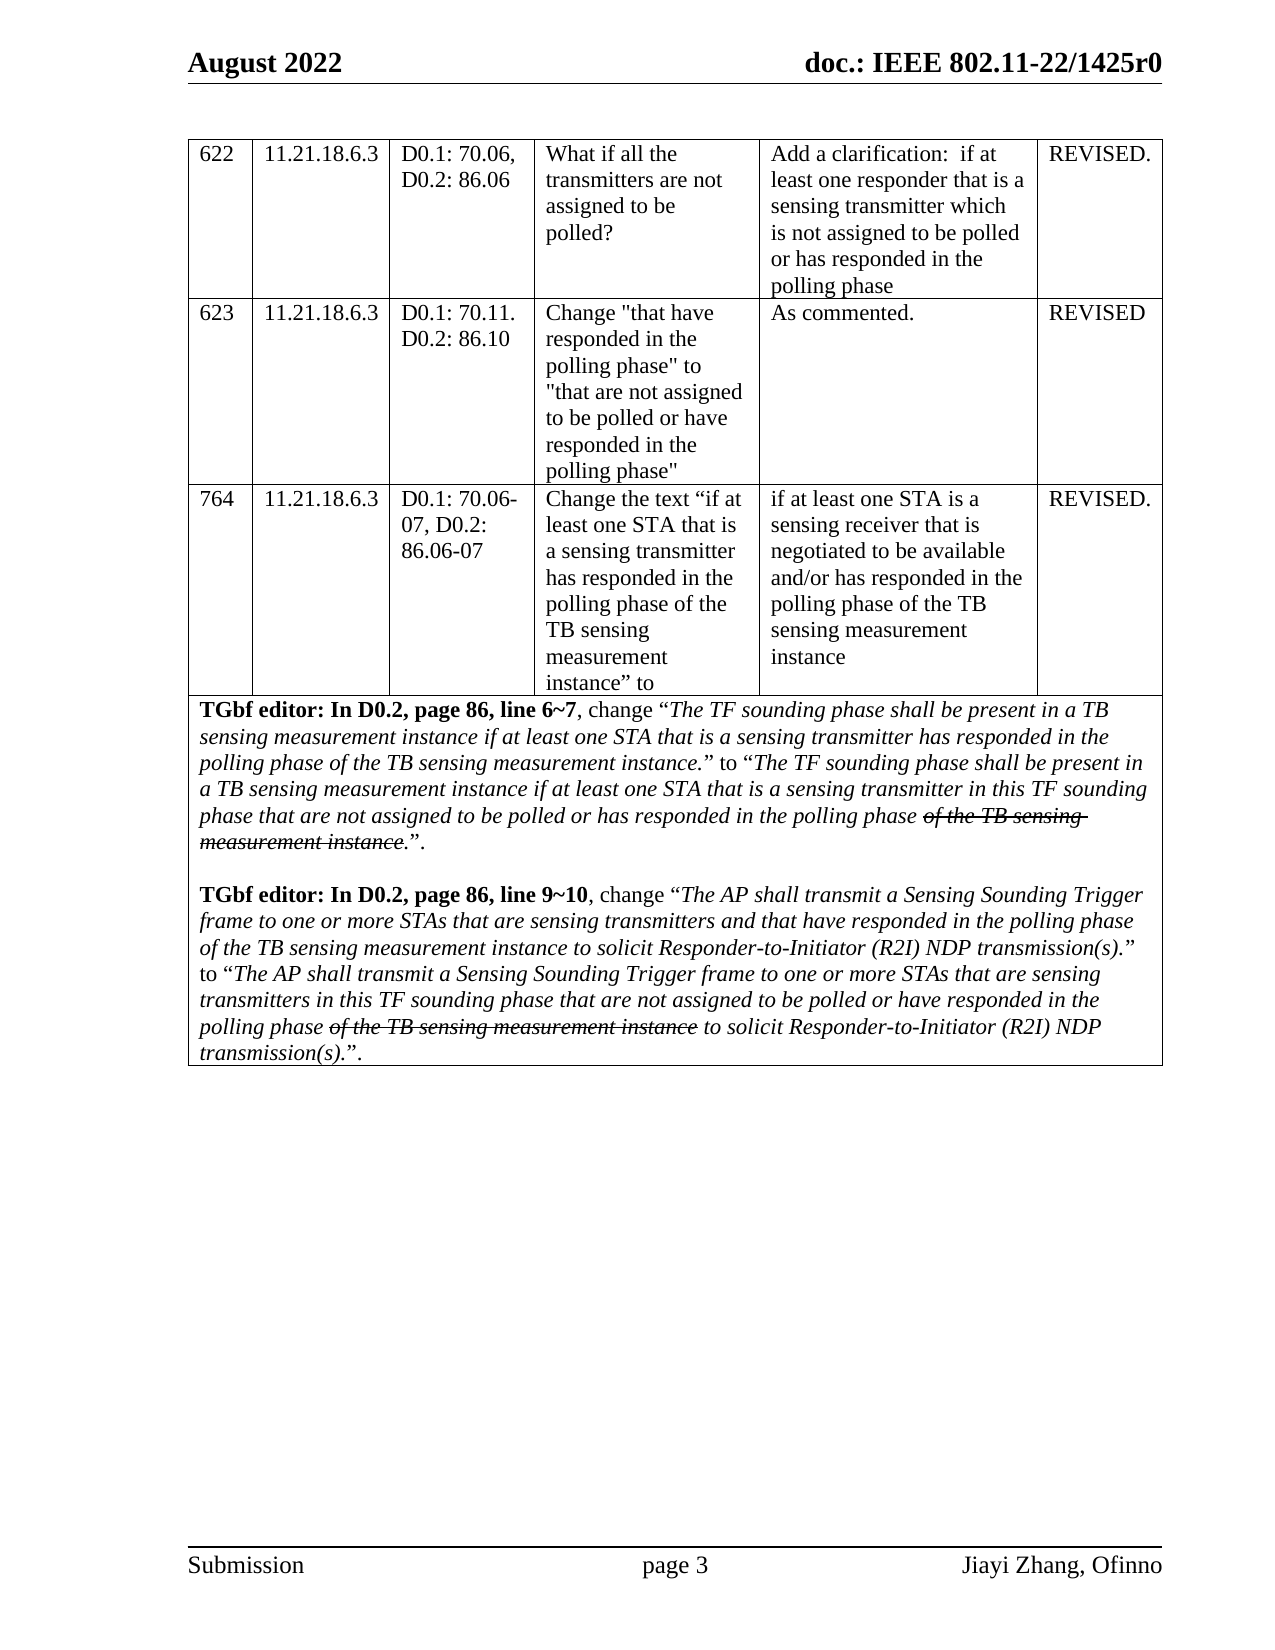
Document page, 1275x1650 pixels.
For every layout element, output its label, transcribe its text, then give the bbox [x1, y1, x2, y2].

table_cell TGbf editor: In D0.2, page 86, line 6~7, change “The TF sounding phase shall be present in a TB sensing measurement instance if at least one STA that is a sensing transmitter has responded in the polling phase of the TB sensing measurement instance.” to “The TF sounding phase shall be present in a TB sensing measurement instance if at least one STA that is a sensing transmitter in this TF sounding phase that are not assigned to be polled or has responded in the polling phase of the TB sensing measurement instance.”. TGbf editor: In D0.2, page 86, line 9~10, change “The AP shall transmit a Sensing Sounding Trigger frame to one or more STAs that are sensing transmitters and that have responded in the polling phase of the TB sensing measurement instance to solicit Responder-to-Initiator (R2I) NDP transmission(s).” to “The AP shall transmit a Sensing Sounding Trigger frame to one or more STAs that are sensing transmitters in this TF sounding phase that are not assigned to be polled or have responded in the polling phase of the TB sensing measurement instance to solicit Responder-to-Initiator (R2I) NDP transmission(s).”. [189, 696, 1162, 1065]
table_cell 623 [189, 299, 252, 483]
table_cell REVISED [1038, 299, 1162, 483]
table_cell Change "that have responded in the polling phase" to "that are not assigned to be polled or have responded in the polling phase" [535, 299, 759, 483]
table_cell D0.1: 70.11. D0.2: 86.10 [390, 299, 534, 483]
table_cell Change the text “if at least one STA that is a sensing transmitter has responded in the polling phase of the TB sensing measurement instance” to [535, 485, 759, 695]
table_header 622 [189, 140, 252, 298]
table_cell As commented. [760, 299, 1037, 483]
table_header D0.1: 70.06, D0.2: 86.06 [390, 140, 534, 298]
table_header REVISED. [1038, 140, 1162, 298]
table_cell REVISED. [1038, 485, 1162, 695]
table_header What if all the transmitters are not assigned to be polled? [535, 140, 759, 298]
table_header Add a clarification: if at least one responder that is a sensing transmitter which is not assigned to be polled or has responded in the polling phase [760, 140, 1037, 298]
table_cell D0.1: 70.06-07, D0.2: 86.06-07 [390, 485, 534, 695]
table_cell 11.21.18.6.3 [253, 485, 389, 695]
table_cell if at least one STA is a sensing receiver that is negotiated to be available and/or has responded in the polling phase of the TB sensing measurement instance [760, 485, 1037, 695]
table_header 11.21.18.6.3 [253, 140, 389, 298]
table_cell 764 [189, 485, 252, 695]
table_cell 11.21.18.6.3 [253, 299, 389, 483]
